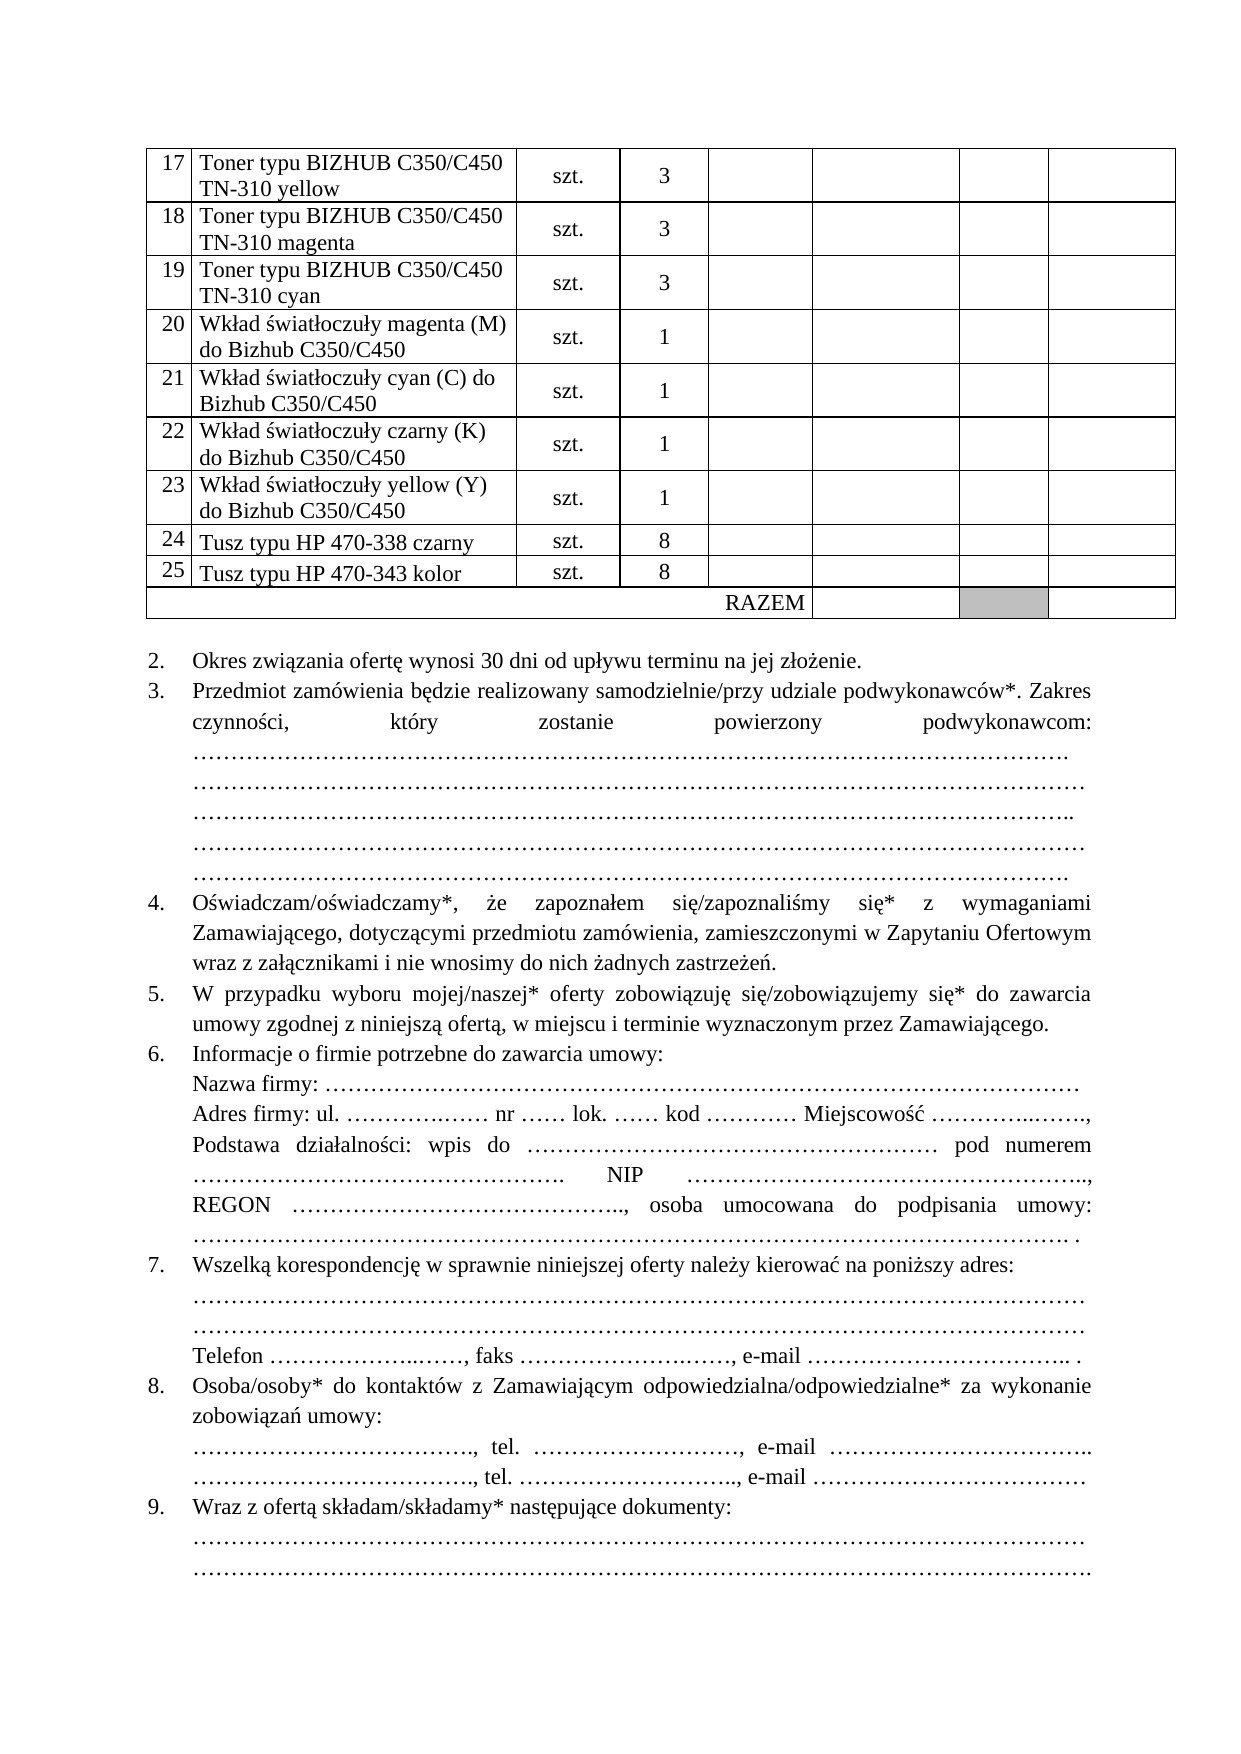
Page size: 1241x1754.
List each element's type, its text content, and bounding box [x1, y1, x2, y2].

table_cell [709, 471, 812, 524]
table_cell 22 [147, 418, 191, 470]
table_cell [960, 471, 1048, 524]
table_cell RAZEM [147, 588, 812, 618]
list Informacje o firmie potrzebne do zawarcia umowy: [148, 1040, 1093, 1066]
table_cell [813, 525, 959, 555]
table_cell Wkład światłoczuły magenta (M) do Bizhub C350/C450 [192, 310, 516, 363]
list Przedmiot zamówienia będzie realizowany samodzielnie/przy udziale podwykonawców*. Zakres czynności, który zostanie powierzony podwykonawcom: ……………………………………………………………………………………………………. [148, 678, 1093, 764]
table_cell [709, 203, 812, 255]
table_cell 23 [147, 471, 191, 524]
table_cell [1049, 525, 1175, 555]
table_cell szt. [517, 418, 619, 470]
table_cell [813, 149, 959, 201]
table_cell 1 [621, 364, 708, 416]
table_cell [960, 149, 1048, 201]
table_cell [1049, 364, 1175, 416]
table_cell [960, 418, 1048, 470]
table_cell [813, 588, 959, 618]
table_cell 1 [621, 310, 708, 363]
table_cell szt. [517, 149, 619, 201]
table_cell [813, 256, 959, 309]
table_cell szt. [517, 525, 619, 555]
table_cell szt. [517, 556, 619, 586]
list W przypadku wyboru mojej/naszej* oferty zobowiązuję się/zobowiązujemy się* do zawarcia umowy zgodnej z niniejszą ofertą, w miejscu i terminie wyznaczonym przez Zamawiającego. [148, 980, 1093, 1036]
table_cell [1049, 471, 1175, 524]
table_cell 3 [621, 203, 708, 255]
table_cell Wkład światłoczuły czarny (K) do Bizhub C350/C450 [192, 418, 516, 470]
table_cell [960, 310, 1048, 363]
list ………………………………., tel. ………………………, e-mail …………………………….. ………………………………., tel. ……………………….., e-mail ……………………………… [192, 1433, 1093, 1489]
table_cell [813, 471, 959, 524]
table_cell [709, 364, 812, 416]
table_cell [813, 310, 959, 363]
table_cell [960, 364, 1048, 416]
table_cell 8 [621, 556, 708, 586]
table_cell [1049, 256, 1175, 309]
table_cell szt. [517, 310, 619, 363]
table_cell [1049, 588, 1175, 618]
table_cell szt. [517, 256, 619, 309]
list …………………………………………………………………………………………………………………………………………………………………………………………………………….. [192, 768, 1093, 825]
table_cell 18 [147, 203, 191, 255]
table_cell [813, 364, 959, 416]
table_cell 8 [621, 525, 708, 555]
table_cell Toner typu BIZHUB C350/C450 TN-310 yellow [192, 149, 516, 201]
table_cell [960, 588, 1048, 618]
table_cell [1049, 310, 1175, 363]
list ……………………………………………………………………………………………………………………………………………………………………………………………………………. [192, 829, 1093, 885]
list Okres związania ofertę wynosi 30 dni od upływu terminu na jej złożenie. [148, 647, 1093, 674]
list ………………………………………………………………………………………………………. [192, 1554, 1093, 1580]
list ………………………………………………………………………………………………………Telefon ………………..……, faks ………………….……, e-mail …………………………….. . [192, 1312, 1093, 1368]
table_cell [709, 149, 812, 201]
table_cell szt. [517, 364, 619, 416]
table_cell [813, 556, 959, 586]
table_cell [960, 203, 1048, 255]
table_cell [813, 418, 959, 470]
list Oświadczam/oświadczamy*, że zapoznałem się/zapoznaliśmy się* z wymaganiami Zamawiającego, dotyczącymi przedmiotu zamówienia, zamieszczonymi w Zapytaniu Ofertowym wraz z załącznikami i nie wnosimy do nich żadnych zastrzeżeń. [148, 889, 1093, 976]
table_cell [960, 525, 1048, 555]
table_cell Wkład światłoczuły yellow (Y) do Bizhub C350/C450 [192, 471, 516, 524]
list Wraz z ofertą składam/składamy* następujące dokumenty: [148, 1493, 1093, 1519]
table_cell [709, 556, 812, 586]
table_cell Toner typu BIZHUB C350/C450 TN-310 cyan [192, 256, 516, 309]
table_cell [709, 256, 812, 309]
table_cell 25 [147, 556, 191, 586]
list Nazwa firmy: ……………………………………………………………………………………… [192, 1070, 1093, 1097]
table_cell Tusz typu HP 470-343 kolor [192, 556, 516, 586]
list ……………………………………………………………………………………………………… [192, 1523, 1093, 1550]
list Adres firmy: ul. ………….…… nr …… lok. …… kod ………… Miejscowość …………..……., Podstawa działalności: wpis do ……………………………………………… pod numerem …………………………………………. NIP …………………………………………….., REGON …………………………………….., osoba umocowana do podpisania umowy: ……………………………………………………………………………………………………. . [192, 1101, 1093, 1248]
table_cell 1 [621, 418, 708, 470]
list Osoba/osoby* do kontaktów z Zamawiającym odpowiedzialna/odpowiedzialne* za wykonanie zobowiązań umowy: [148, 1372, 1093, 1429]
table_cell 21 [147, 364, 191, 416]
table_cell 19 [147, 256, 191, 309]
table_cell Tusz typu HP 470-338 czarny [192, 525, 516, 555]
table_cell szt. [517, 203, 619, 255]
table_cell 17 [147, 149, 191, 201]
table_cell Wkład światłoczuły cyan (C) do Bizhub C350/C450 [192, 364, 516, 416]
table_cell szt. [517, 471, 619, 524]
table_cell 3 [621, 256, 708, 309]
table_cell [1049, 203, 1175, 255]
table_cell [960, 556, 1048, 586]
table_cell [1049, 149, 1175, 201]
table_cell [709, 418, 812, 470]
table_cell 20 [147, 310, 191, 363]
table_cell 3 [621, 149, 708, 201]
table_cell 24 [147, 525, 191, 555]
table_cell [1049, 556, 1175, 586]
table_cell [960, 256, 1048, 309]
list ……………………………………………………………………………………………………… [192, 1282, 1093, 1308]
table_cell Toner typu BIZHUB C350/C450 TN-310 magenta [192, 203, 516, 255]
table_cell [813, 203, 959, 255]
table_cell 1 [621, 471, 708, 524]
table_cell [709, 525, 812, 555]
table_cell [709, 310, 812, 363]
list Wszelką korespondencję w sprawnie niniejszej oferty należy kierować na poniższy adres: [148, 1252, 1093, 1278]
table_cell [1049, 418, 1175, 470]
